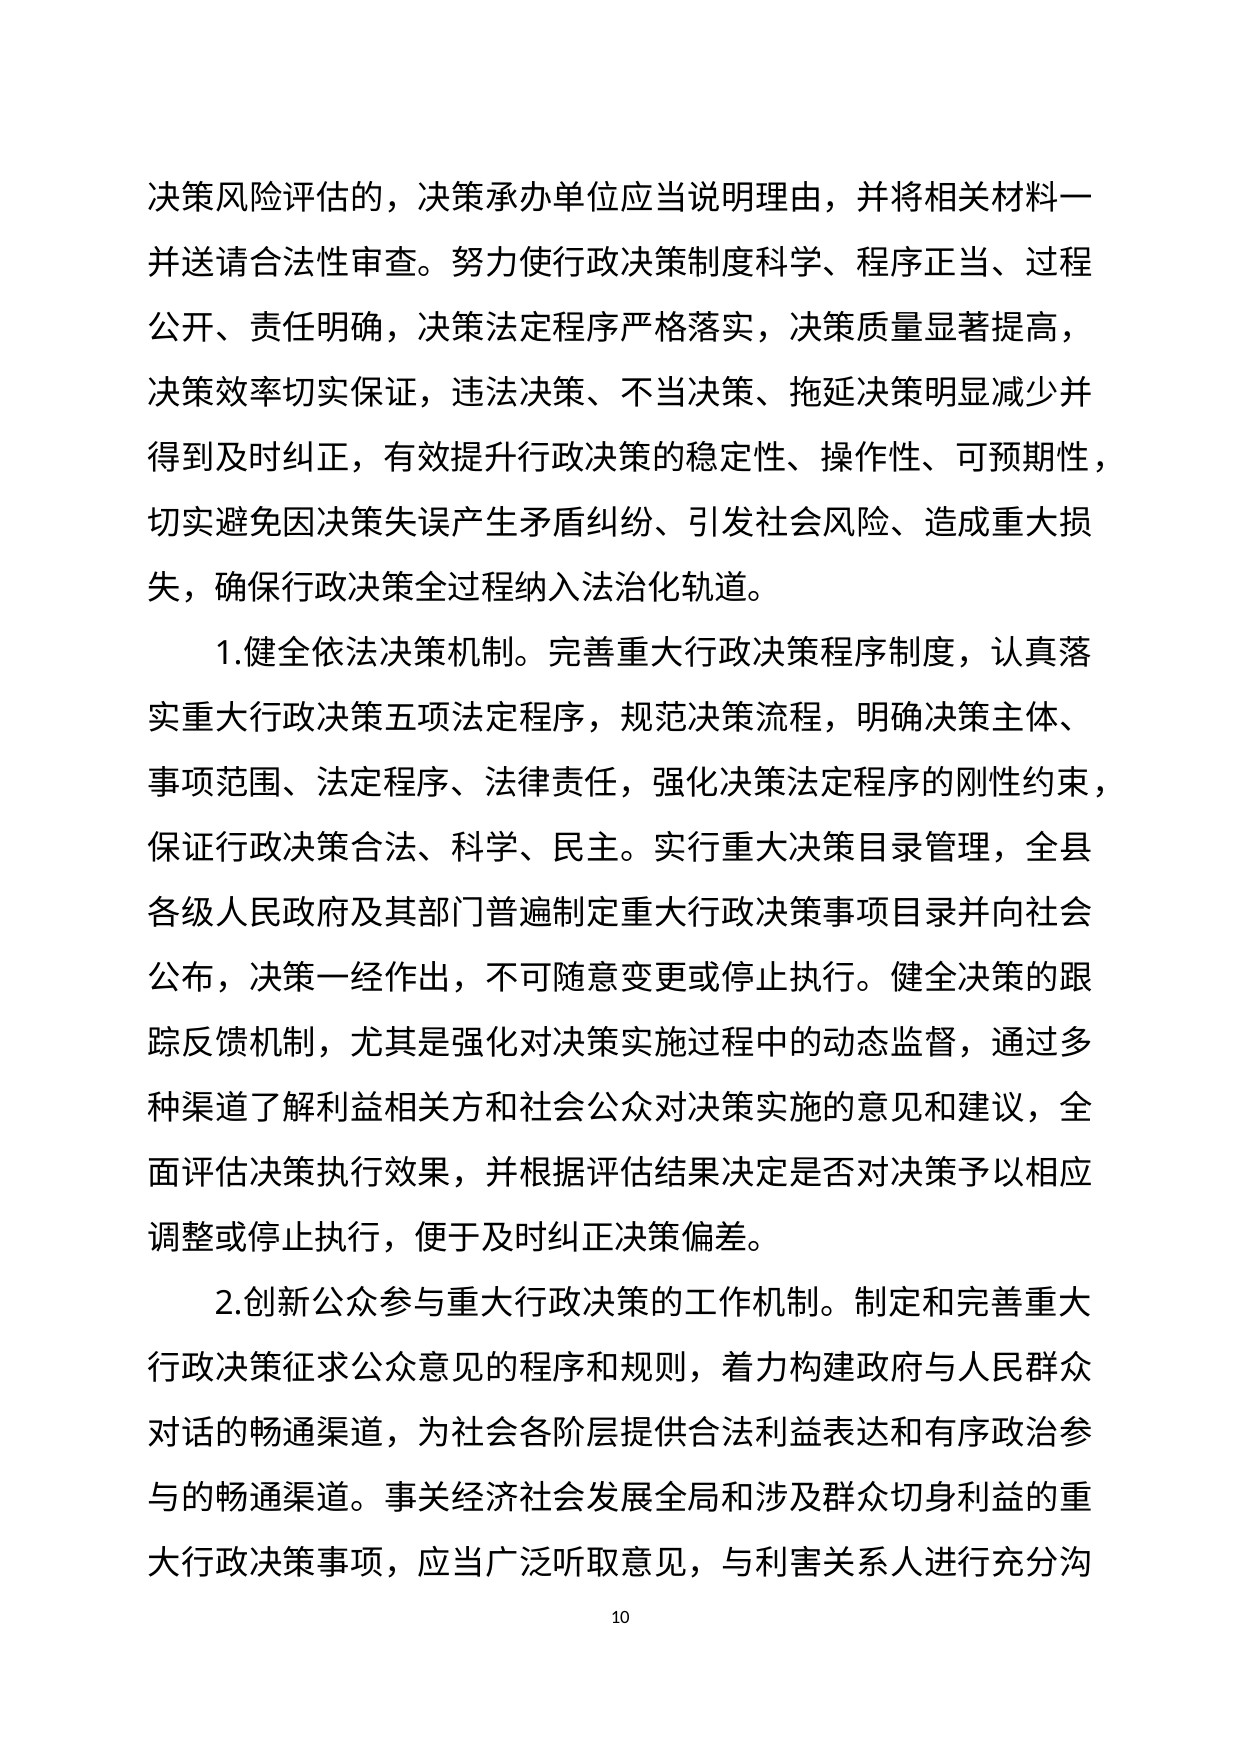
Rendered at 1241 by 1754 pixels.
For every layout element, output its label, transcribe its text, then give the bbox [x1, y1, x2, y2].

text 1.健全依法决策机制。完善重大行政决策程序制度，认真落实重大行政决策五项法定程序，规范决策流程，明确决策主体、事项范围、法定程序、法律责任，强化决策法定程序的刚性约束，保证行政决策合法、科学、民主。实行重大决策目录管理，全县各级人民政府及其部门普遍制定重大行政决策事项目录并向社会公布，决策一经作出，不可随意变更或停止执行。健全决策的跟踪反馈机制，尤其是强化对决策实施过程中的动态监督，通过多种渠道了解利益相关方和社会公众对决策实施的意见和建议，全面评估决策执行效果，并根据评估结果决定是否对决策予以相应调整或停止执行，便于及时纠正决策偏差。 [148, 617, 1092, 1267]
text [148, 162, 1092, 617]
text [148, 1267, 1092, 1592]
